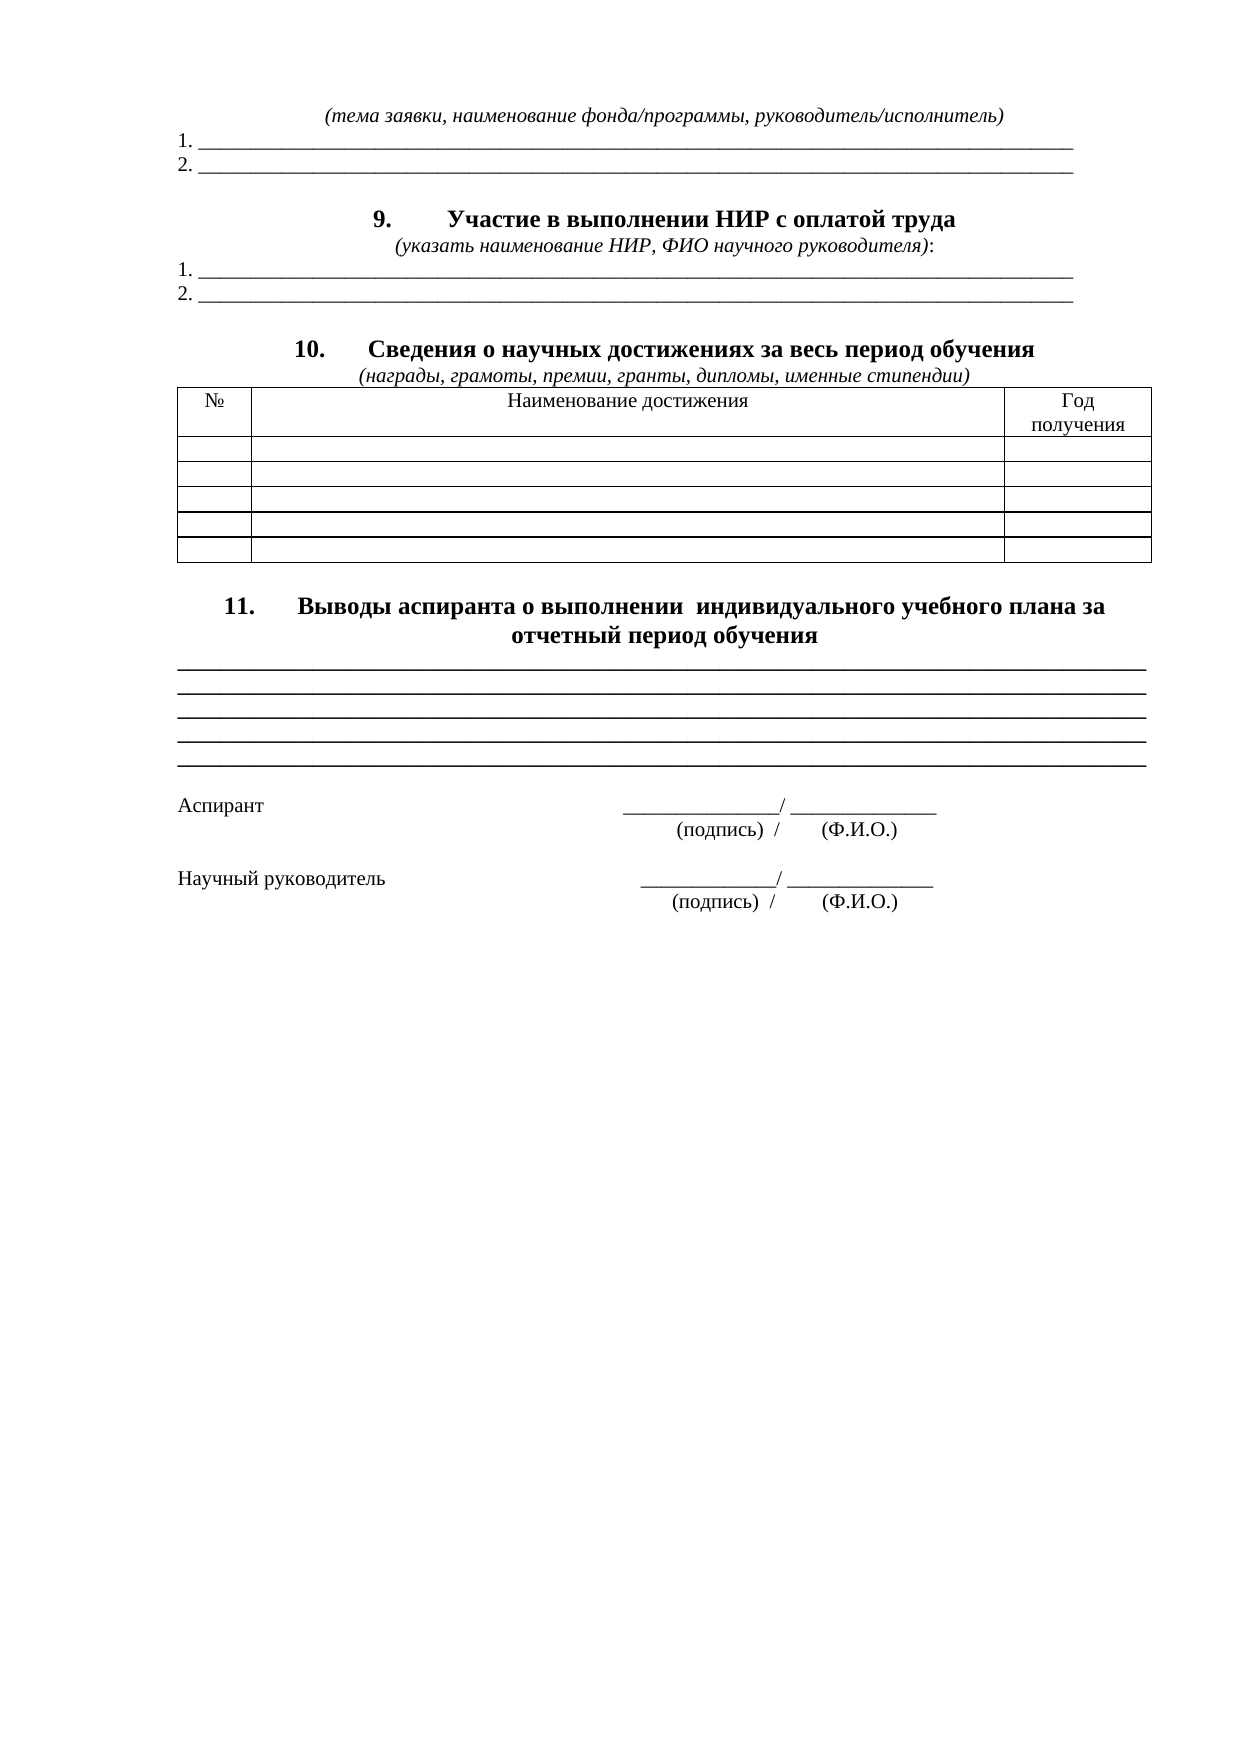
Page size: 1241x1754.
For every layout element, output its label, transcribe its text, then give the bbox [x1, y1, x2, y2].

table_cell [178, 437, 251, 461]
table_cell [1005, 437, 1151, 461]
table_header Наименование достижения [252, 388, 1004, 436]
table_cell [252, 487, 1004, 511]
text Научный руководитель _____________/ ______________ [177, 865, 1152, 889]
list Выводы аспиранта о выполнении индивидуального учебного плана за отчетный период обучения [177, 591, 1152, 649]
table_cell [1005, 487, 1151, 511]
list 1. ____________________________________________________________________________________ [177, 127, 1152, 152]
table_cell [252, 513, 1004, 536]
table_cell [252, 462, 1004, 486]
table_header Год получения [1005, 388, 1151, 436]
table_cell [252, 437, 1004, 461]
table_cell [1005, 462, 1151, 486]
table_cell [178, 538, 251, 562]
list 2. ____________________________________________________________________________________ [177, 281, 1152, 305]
list (указать наименование НИР, ФИО научного руководителя): [177, 233, 1152, 257]
table_cell [178, 487, 251, 511]
list 2. ____________________________________________________________________________________ [177, 152, 1152, 176]
text Аспирант _______________/ ______________ [177, 793, 1152, 817]
text (подпись) / (Ф.И.О.) [177, 889, 1152, 913]
text (подпись) / (Ф.И.О.) [177, 817, 1152, 841]
list (тема заявки, наименование фонда/программы, руководитель/исполнитель) [177, 103, 1152, 127]
list 1. ____________________________________________________________________________________ [177, 257, 1152, 281]
table_cell [178, 462, 251, 486]
table_header № [178, 388, 251, 436]
table_cell [252, 538, 1004, 562]
list Участие в выполнении НИР с оплатой труда [177, 204, 1152, 233]
table_cell [1005, 538, 1151, 562]
list Сведения о научных достижениях за весь период обучения [177, 334, 1152, 363]
text _________________________________________________________________________________________________________________________________________________________________________________________________________________________________________________________________________________________________________________________________________________________________________________________________________________________________________________________________________________ [177, 649, 1152, 769]
table_cell [178, 513, 251, 536]
table_cell [1005, 513, 1151, 536]
text (награды, грамоты, премии, гранты, дипломы, именные стипендии) [177, 363, 1152, 387]
